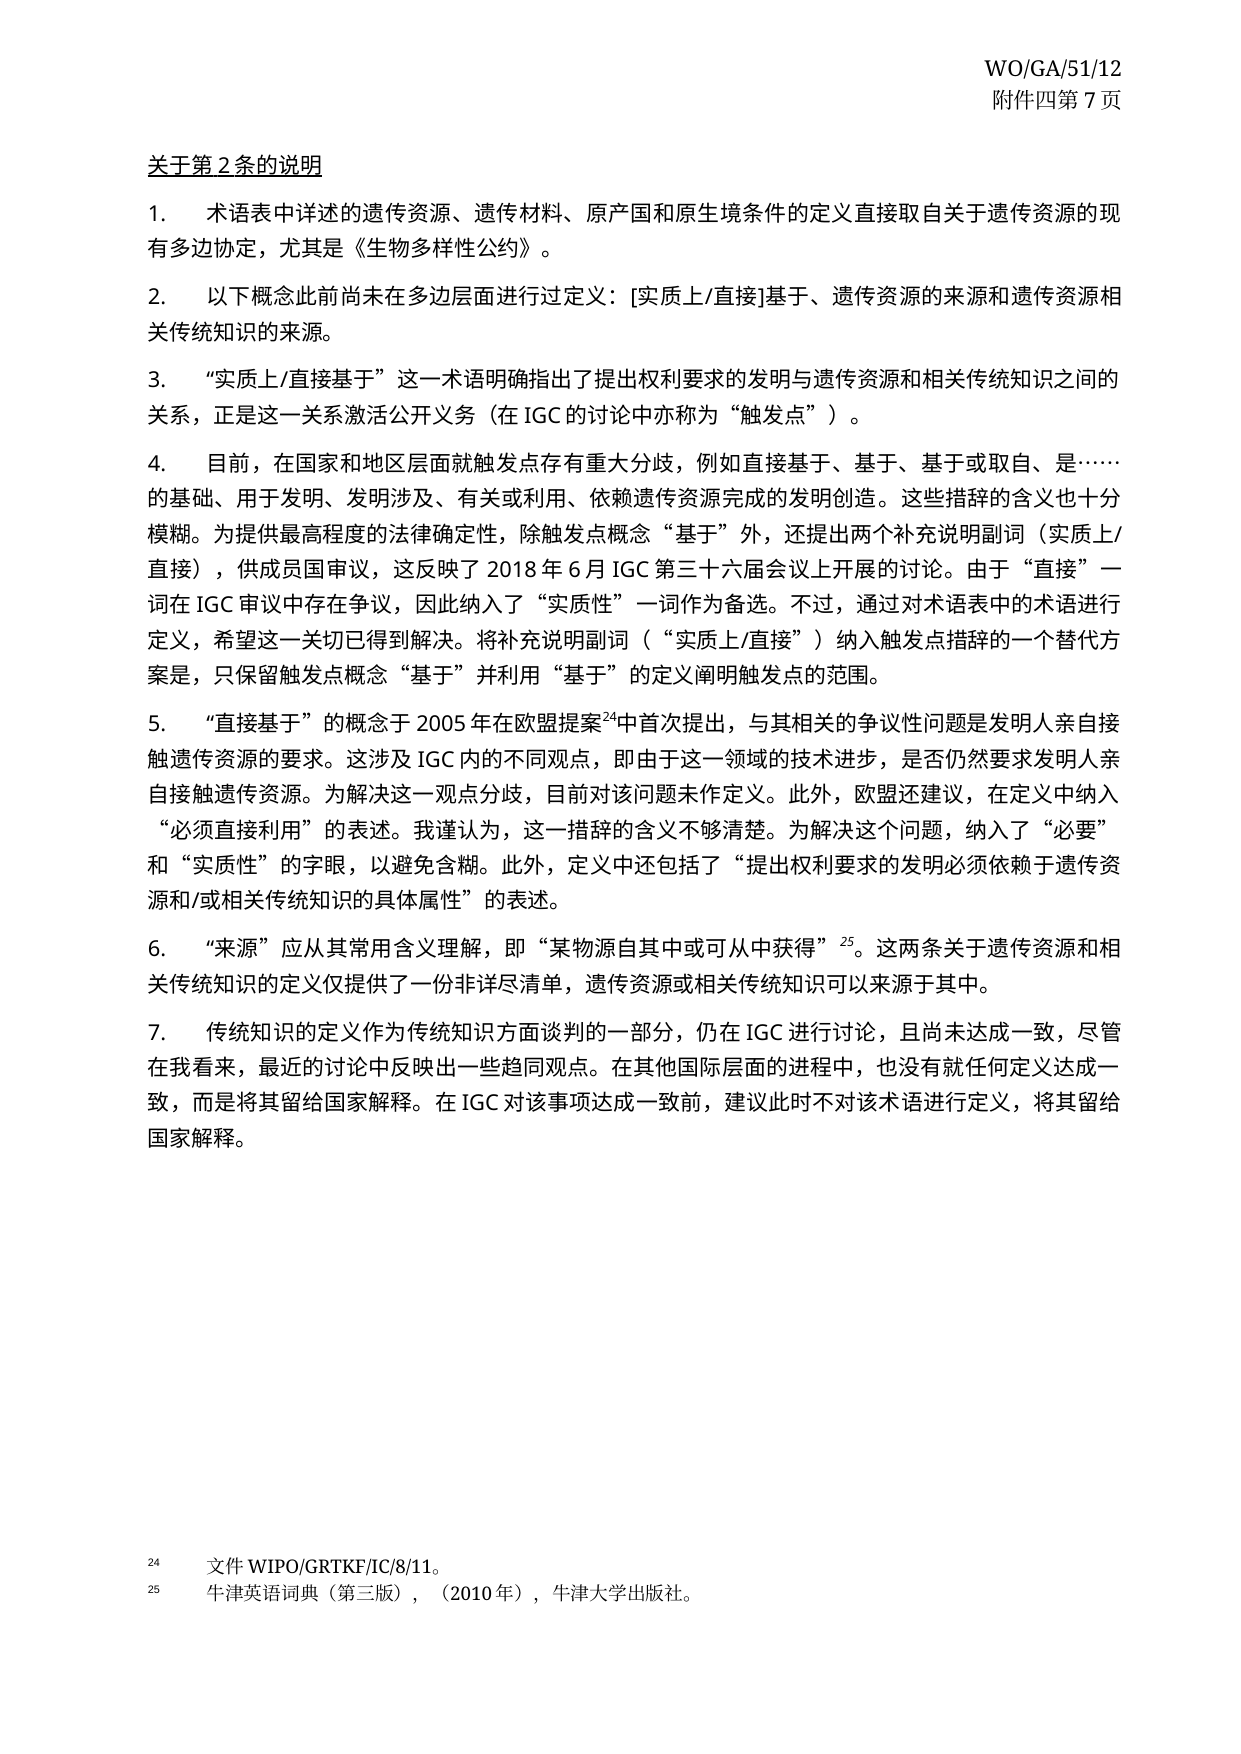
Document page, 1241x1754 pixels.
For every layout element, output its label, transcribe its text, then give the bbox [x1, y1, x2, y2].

list 术语表中详述的遗传资源、遗传材料、原产国和原生境条件的定义直接取自关于遗传资源的现有多边协定，尤其是《生物多样性公约》。 [148, 192, 1122, 263]
list 目前，在国家和地区层面就触发点存有重大分歧，例如直接基于、基于、基于或取自、是……的基础、用于发明、发明涉及、有关或利用、依赖遗传资源完成的发明创造。这些措辞的含义也十分模糊。为提供最高程度的法律确定性，除触发点概念“基于”外，还提出两个补充说明副词（实质上/直接），供成员国审议，这反映了2018年6月IGC第三十六届会议上开展的讨论。由于“直接”一词在IGC审议中存在争议，因此纳入了“实质性”一词作为备选。不过，通过对术语表中的术语进行定义，希望这一关切已得到解决。将补充说明副词（“实质上/直接”）纳入触发点措辞的一个替代方案是，只保留触发点概念“基于”并利用“基于”的定义阐明触发点的范围。 [148, 442, 1122, 690]
list “来源”应从其常用含义理解，即“某物源自其中或可从中获得”。这两条关于遗传资源和相关传统知识的定义仅提供了一份非详尽清单，遗传资源或相关传统知识可以来源于其中。 [148, 928, 1122, 998]
list 以下概念此前尚未在多边层面进行过定义：[实质上/直接]基于、遗传资源的来源和遗传资源相关传统知识的来源。 [148, 276, 1122, 346]
text 关于第2条的说明 [148, 144, 1122, 180]
list 传统知识的定义作为传统知识方面谈判的一部分，仍在IGC进行讨论，且尚未达成一致，尽管在我看来，最近的讨论中反映出一些趋同观点。在其他国际层面的进程中，也没有就任何定义达成一致，而是将其留给国家解释。在IGC对该事项达成一致前，建议此时不对该术语进行定义，将其留给国家解释。 [148, 1011, 1122, 1153]
list “直接基于”的概念于2005年在欧盟提案中首次提出，与其相关的争议性问题是发明人亲自接触遗传资源的要求。这涉及IGC内的不同观点，即由于这一领域的技术进步，是否仍然要求发明人亲自接触遗传资源。为解决这一观点分歧，目前对该问题未作定义。此外，欧盟还建议，在定义中纳入“必须直接利用”的表述。我谨认为，这一措辞的含义不够清楚。为解决这个问题，纳入了“必要”和“实质性”的字眼，以避免含糊。此外，定义中还包括了“提出权利要求的发明必须依赖于遗传资源和/或相关传统知识的具体属性”的表述。 [148, 703, 1122, 915]
list “实质上/直接基于”这一术语明确指出了提出权利要求的发明与遗传资源和相关传统知识之间的关系，正是这一关系激活公开义务（在IGC的讨论中亦称为“触发点”）。 [148, 359, 1122, 430]
